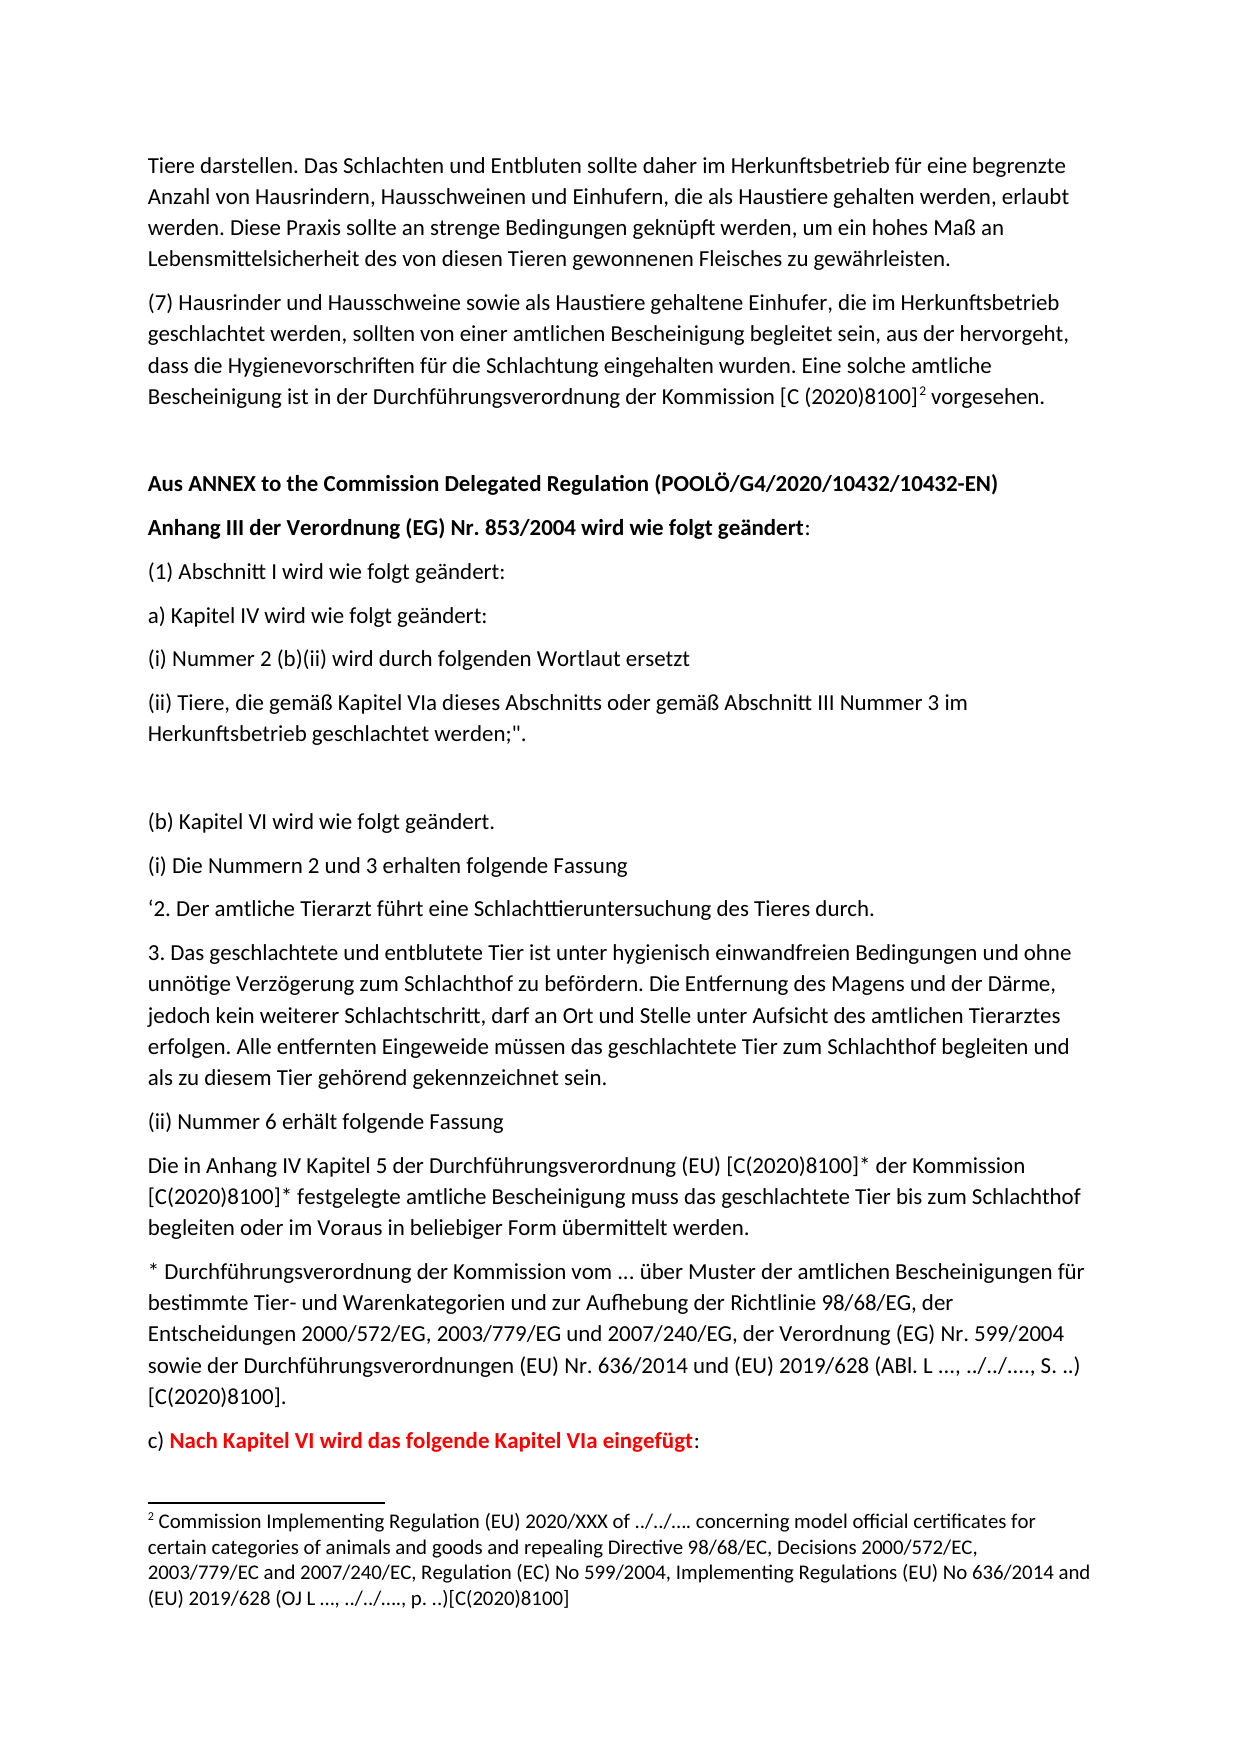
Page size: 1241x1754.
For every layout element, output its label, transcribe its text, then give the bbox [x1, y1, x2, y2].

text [148, 148, 1093, 273]
text (ii) Tiere, die gemäß Kapitel VIa dieses Abschnitts oder gemäß Abschnitt III Nummer 3 im Herkunftsbetrieb geschlachtet werden;". [148, 685, 1093, 748]
text 3. Das geschlachtete und entblutete Tier ist unter hygienisch einwandfreien Bedingungen und ohne unnötige Verzögerung zum Schlachthof zu befördern. Die Entfernung des Magens und der Därme, jedoch kein weiterer Schlachtschritt, darf an Ort und Stelle unter Aufsicht des amtlichen Tierarztes erfolgen. Alle entfernten Eingeweide müssen das geschlachtete Tier zum Schlachthof begleiten und als zu diesem Tier gehörend gekennzeichnet sein. [148, 935, 1093, 1091]
text Anhang III der Verordnung (EG) Nr. 853/2004 wird wie folgt geändert: [148, 510, 1093, 541]
text c) Nach Kapitel VI wird das folgende Kapitel VIa eingefügt: [148, 1423, 1093, 1454]
text (b) Kapitel VI wird wie folgt geändert. [148, 804, 1093, 835]
text (i) Die Nummern 2 und 3 erhalten folgende Fassung [148, 848, 1093, 879]
text Die in Anhang IV Kapitel 5 der Durchführungsverordnung (EU) [C(2020)8100]* der Kommission [C(2020)8100]* festgelegte amtliche Bescheinigung muss das geschlachtete Tier bis zum Schlachthof begleiten oder im Voraus in beliebiger Form übermittelt werden. [148, 1148, 1093, 1241]
text ‘2. Der amtliche Tierarzt führt eine Schlachttieruntersuchung des Tieres durch. [148, 891, 1093, 923]
text * Durchführungsverordnung der Kommission vom ... über Muster der amtlichen Bescheinigungen für bestimmte Tier- und Warenkategorien und zur Aufhebung der Richtlinie 98/68/EG, der Entscheidungen 2000/572/EG, 2003/779/EG und 2007/240/EG, der Verordnung (EG) Nr. 599/2004 sowie der Durchführungsverordnungen (EU) Nr. 636/2014 und (EU) 2019/628 (ABl. L ..., ../../...., S. ..) [C(2020)8100]. [148, 1254, 1093, 1410]
text (ii) Nummer 6 erhält folgende Fassung [148, 1104, 1093, 1135]
text a) Kapitel IV wird wie folgt geändert: [148, 598, 1093, 629]
text (i) Nummer 2 (b)(ii) wird durch folgenden Wortlaut ersetzt [148, 641, 1093, 673]
text (7) Hausrinder und Hausschweine sowie als Haustiere gehaltene Einhufer, die im Herkunftsbetrieb geschlachtet werden, sollten von einer amtlichen Bescheinigung begleitet sein, aus der hervorgeht, dass die Hygienevorschriften für die Schlachtung eingehalten wurden. Eine solche amtliche Bescheinigung ist in der Durchführungsverordnung der Kommission [C (2020)8100] vorgesehen. [148, 285, 1093, 410]
text Aus ANNEX to the Commission Delegated Regulation (POOLÖ/G4/2020/10432/10432-EN) [148, 466, 1093, 498]
text (1) Abschnitt I wird wie folgt geändert: [148, 554, 1093, 585]
